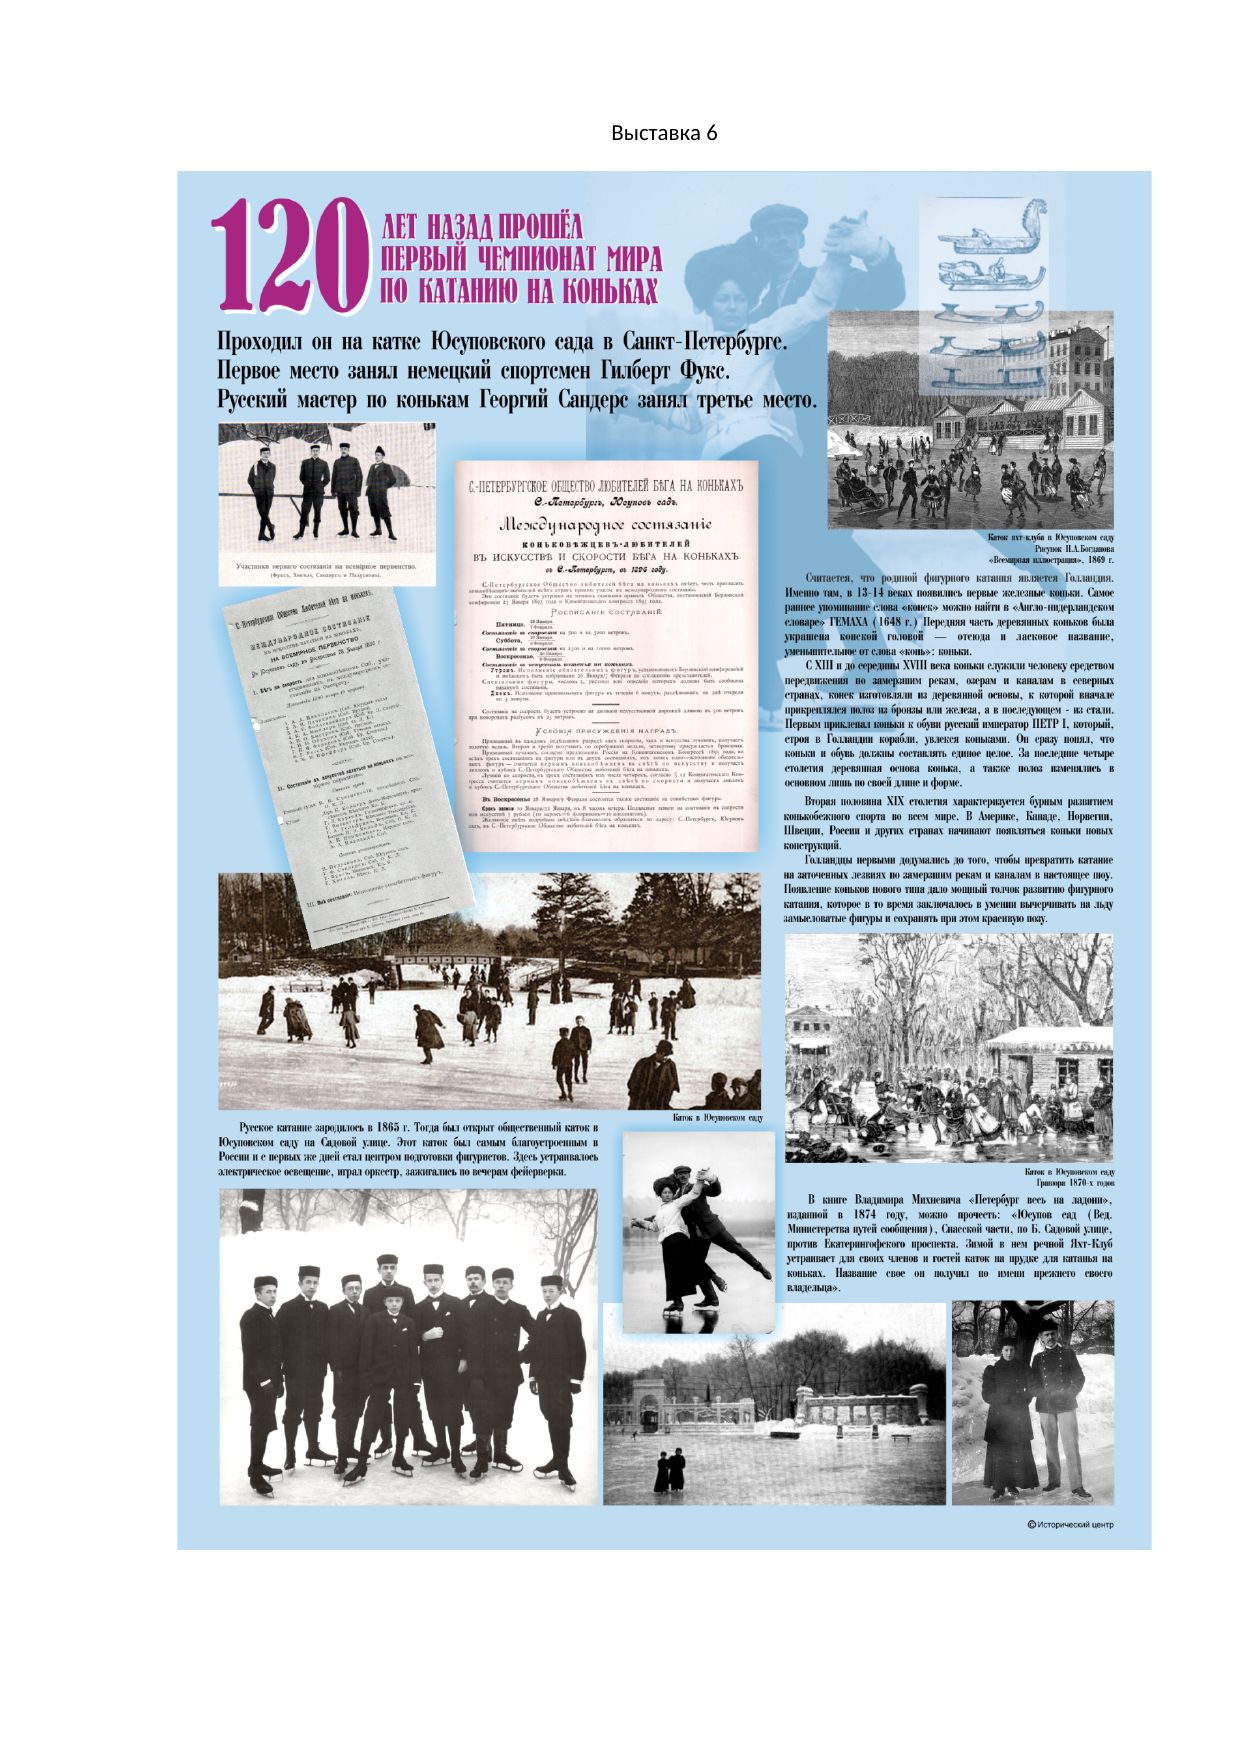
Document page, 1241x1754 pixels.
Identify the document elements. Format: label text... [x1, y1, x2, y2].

picture [177, 171, 1152, 1550]
text Выставка 6 [177, 118, 1152, 146]
